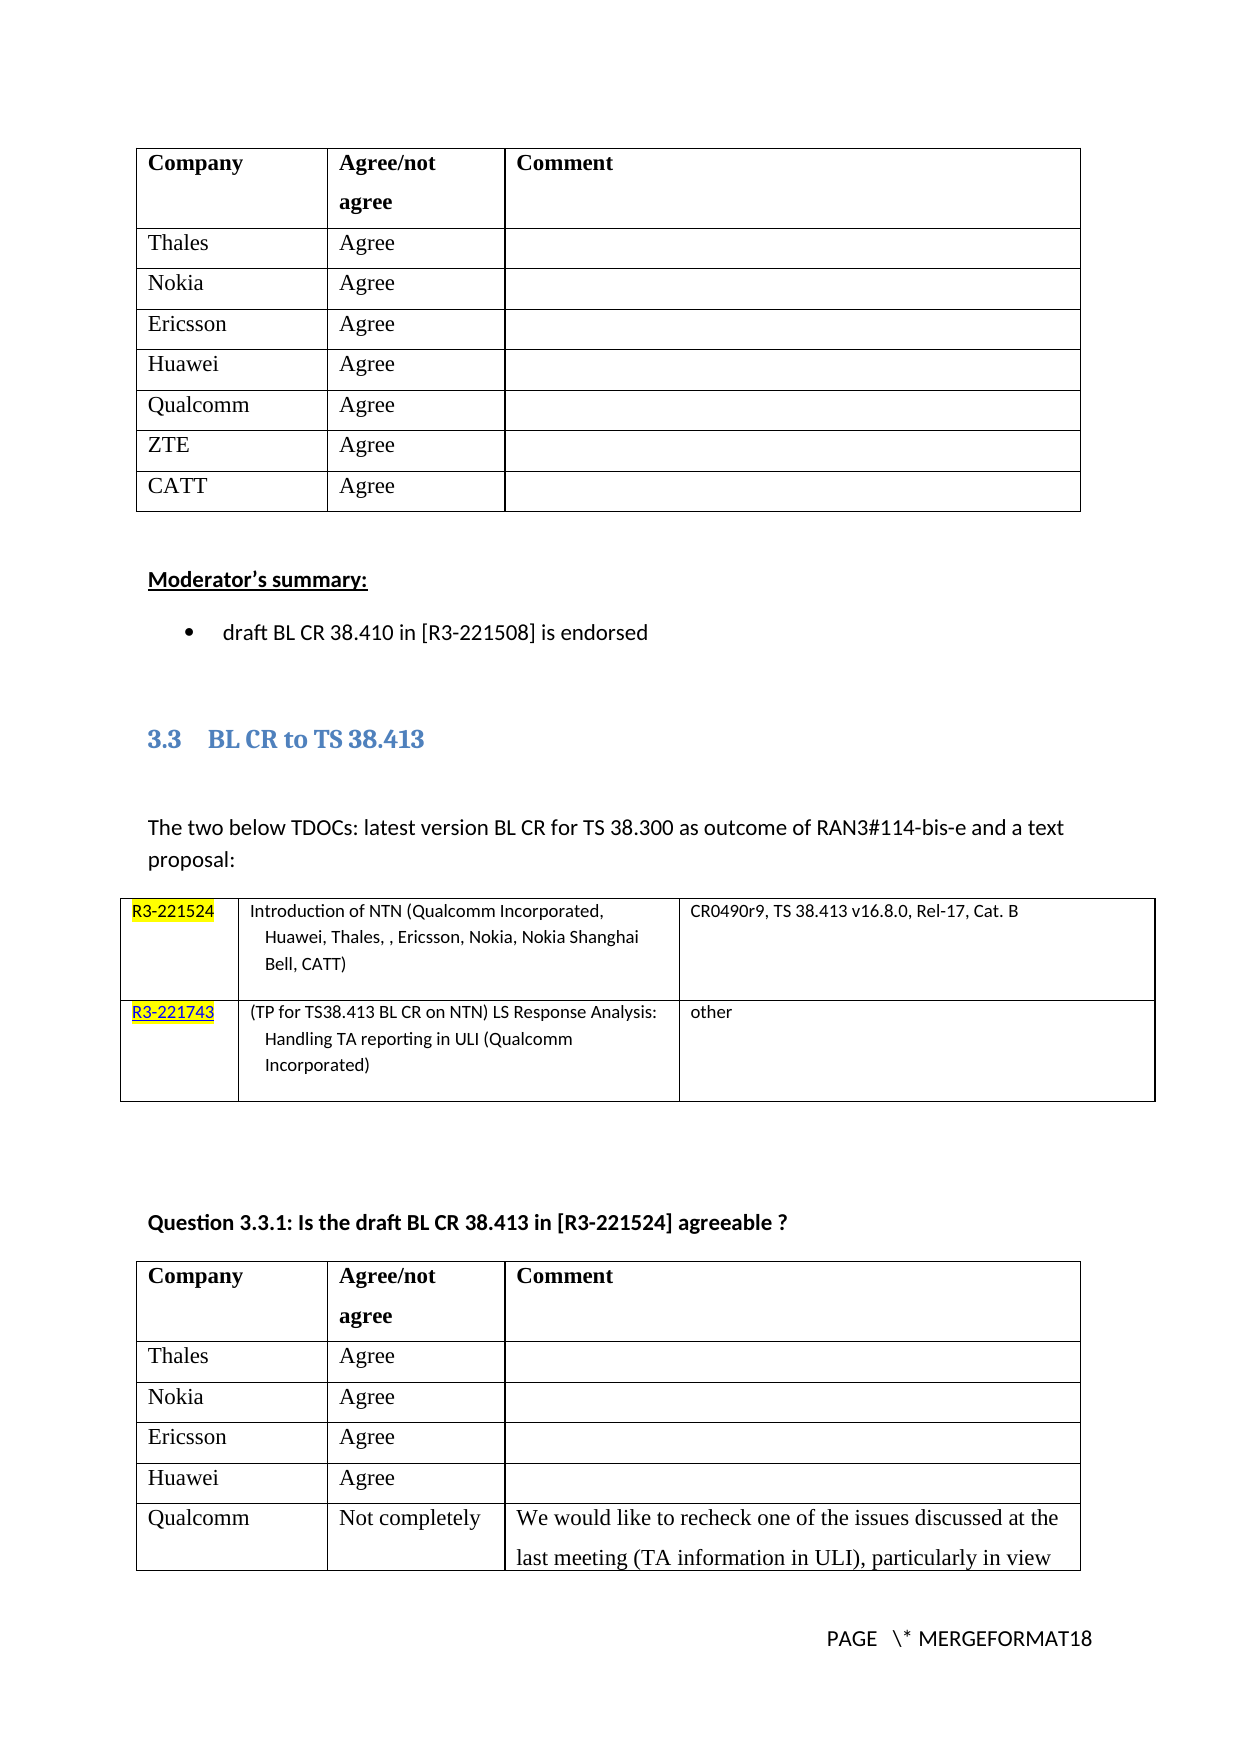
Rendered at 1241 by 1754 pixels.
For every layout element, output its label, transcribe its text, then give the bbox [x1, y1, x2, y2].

table_cell R3-221743 [121, 1001, 238, 1101]
table_header Company [137, 1262, 327, 1341]
table_cell [506, 1464, 1080, 1503]
table_cell Huawei [137, 1464, 327, 1503]
table_cell Agree [328, 1464, 504, 1503]
table_cell [506, 1383, 1080, 1422]
table_header Comment [506, 149, 1080, 228]
table_header Company [137, 149, 327, 228]
table_header CR0490r9, TS 38.413 v16.8.0, Rel-17, Cat. B [680, 899, 1154, 1000]
table_cell [506, 1423, 1080, 1463]
table_cell Agree [328, 229, 504, 268]
table_cell CATT [137, 472, 327, 511]
table_cell Ericsson [137, 310, 327, 349]
table_header Comment [506, 1262, 1080, 1341]
text Moderator’s summary: [148, 565, 1093, 593]
table_cell (TP for TS38.413 BL CR on NTN) LS Response Analysis: Handling TA reporting in ULI (Qualcomm Incorporated) [239, 1001, 679, 1101]
table_cell [506, 229, 1080, 268]
subtitle BL CR to TS 38.413 [148, 724, 1093, 756]
table_cell Thales [137, 229, 327, 268]
table_cell Ericsson [137, 1423, 327, 1463]
table_cell [506, 1342, 1080, 1382]
table_cell [506, 431, 1080, 471]
table_header Introduction of NTN (Qualcomm Incorporated, Huawei, Thales, , Ericsson, Nokia, Nokia Shanghai Bell, CATT) [239, 899, 679, 1000]
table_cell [506, 1504, 1080, 1570]
table_cell [506, 472, 1080, 511]
table_header R3-221524 [121, 899, 238, 1000]
table_cell Agree [328, 310, 504, 349]
table_cell Nokia [137, 269, 327, 309]
table_cell Thales [137, 1342, 327, 1382]
table_cell Agree [328, 1423, 504, 1463]
list draft BL CR 38.410 in [R3-221508] is endorsed [185, 618, 1093, 646]
table_cell Agree [328, 350, 504, 390]
table_cell Nokia [137, 1383, 327, 1422]
table_header Agree/not agree [328, 1262, 504, 1341]
table_cell [506, 391, 1080, 430]
table_cell [506, 310, 1080, 349]
table_cell other [680, 1001, 1154, 1101]
text The two below TDOCs: latest version BL CR for TS 38.300 as outcome of RAN3#114-bis-e and a text proposal: [148, 813, 1093, 873]
table_cell Qualcomm [137, 391, 327, 430]
table_cell Huawei [137, 350, 327, 390]
table_cell Agree [328, 1342, 504, 1382]
table_cell Qualcomm [137, 1504, 327, 1570]
table_header Agree/not agree [328, 149, 504, 228]
table_cell Agree [328, 431, 504, 471]
table_cell [506, 350, 1080, 390]
table_cell Agree [328, 472, 504, 511]
table_cell Agree [328, 391, 504, 430]
table_cell Not completely [328, 1504, 504, 1570]
table_cell [506, 269, 1080, 309]
text Question 3.3.1: Is the draft BL CR 38.413 in [R3-221524] agreeable ? [148, 1208, 1093, 1236]
table_cell Agree [328, 269, 504, 309]
table_cell ZTE [137, 431, 327, 471]
table_cell Agree [328, 1383, 504, 1422]
